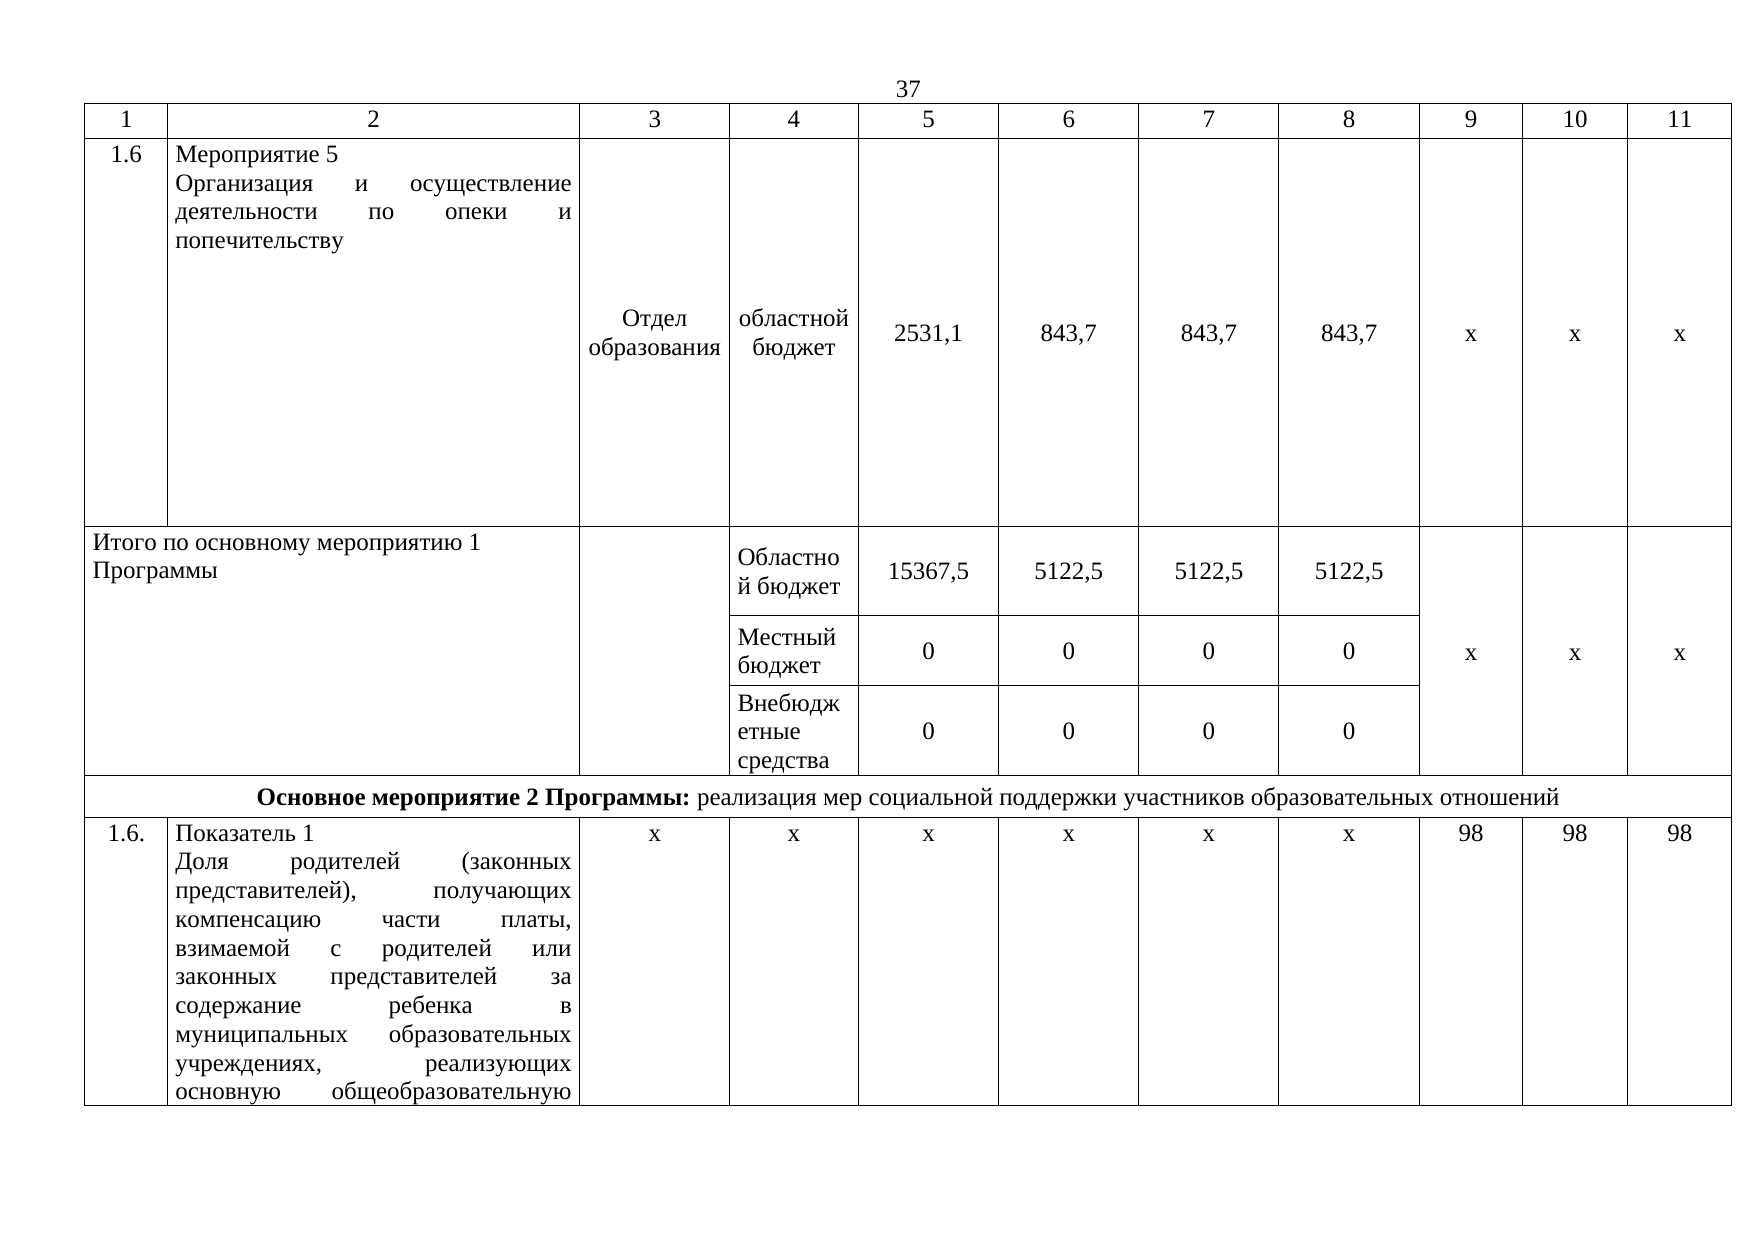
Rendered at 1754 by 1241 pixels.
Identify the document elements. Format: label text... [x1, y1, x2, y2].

table_cell 98 [1628, 818, 1731, 1105]
table_cell 843,7 [1139, 139, 1278, 526]
table_header 2 [168, 104, 579, 138]
table_cell 0 [999, 616, 1138, 685]
table_header 7 [1139, 104, 1278, 138]
table_cell 843,7 [999, 139, 1138, 526]
table_cell х [1523, 139, 1627, 526]
table_cell Местный бюджет [730, 616, 858, 685]
table_cell х [1523, 527, 1627, 775]
table_cell 0 [859, 686, 998, 775]
table_cell х [1279, 818, 1419, 1105]
table_cell 0 [999, 686, 1138, 775]
table_cell х [859, 818, 998, 1105]
table_cell 1.6. [85, 818, 167, 1105]
table_cell Основное мероприятие 2 Программы: реализация мер социальной поддержки участников образовательных отношений [85, 776, 1731, 817]
table_cell 5122,5 [1279, 527, 1419, 615]
table_cell Отдел образования [580, 139, 729, 526]
table_cell х [1628, 527, 1731, 775]
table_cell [168, 818, 579, 1105]
table_cell 0 [859, 616, 998, 685]
table_cell 98 [1420, 818, 1522, 1105]
table_cell х [730, 818, 858, 1105]
table_header 3 [580, 104, 729, 138]
table_cell 2531,1 [859, 139, 998, 526]
table_cell областной бюджет [730, 139, 858, 526]
table_header 11 [1628, 104, 1731, 138]
table_cell х [580, 818, 729, 1105]
table_cell х [1420, 139, 1522, 526]
table_cell Мероприятие 5 Организация и осуществление деятельности по опеки и попечительству [168, 139, 579, 526]
table_cell 843,7 [1279, 139, 1419, 526]
table_header 1 [85, 104, 167, 138]
table_cell 5122,5 [999, 527, 1138, 615]
table_cell 0 [1279, 616, 1419, 685]
table_cell 98 [1523, 818, 1627, 1105]
table_header 8 [1279, 104, 1419, 138]
table_cell 5122,5 [1139, 527, 1278, 615]
table_cell Итого по основному мероприятию 1 Программы [85, 527, 579, 775]
table_cell х [1420, 527, 1522, 775]
table_cell 0 [1139, 616, 1278, 685]
table_cell 0 [1139, 686, 1278, 775]
table_header 4 [730, 104, 858, 138]
table_cell 15367,5 [859, 527, 998, 615]
table_header 10 [1523, 104, 1627, 138]
table_cell Областной бюджет [730, 527, 858, 615]
table_cell Внебюджетные средства [730, 686, 858, 775]
table_cell х [999, 818, 1138, 1105]
table_header 9 [1420, 104, 1522, 138]
table_cell х [1628, 139, 1731, 526]
table_header 5 [859, 104, 998, 138]
table_cell 0 [1279, 686, 1419, 775]
table_cell х [1139, 818, 1278, 1105]
table_cell [580, 527, 729, 775]
table_cell 1.6 [85, 139, 167, 526]
table_header 6 [999, 104, 1138, 138]
